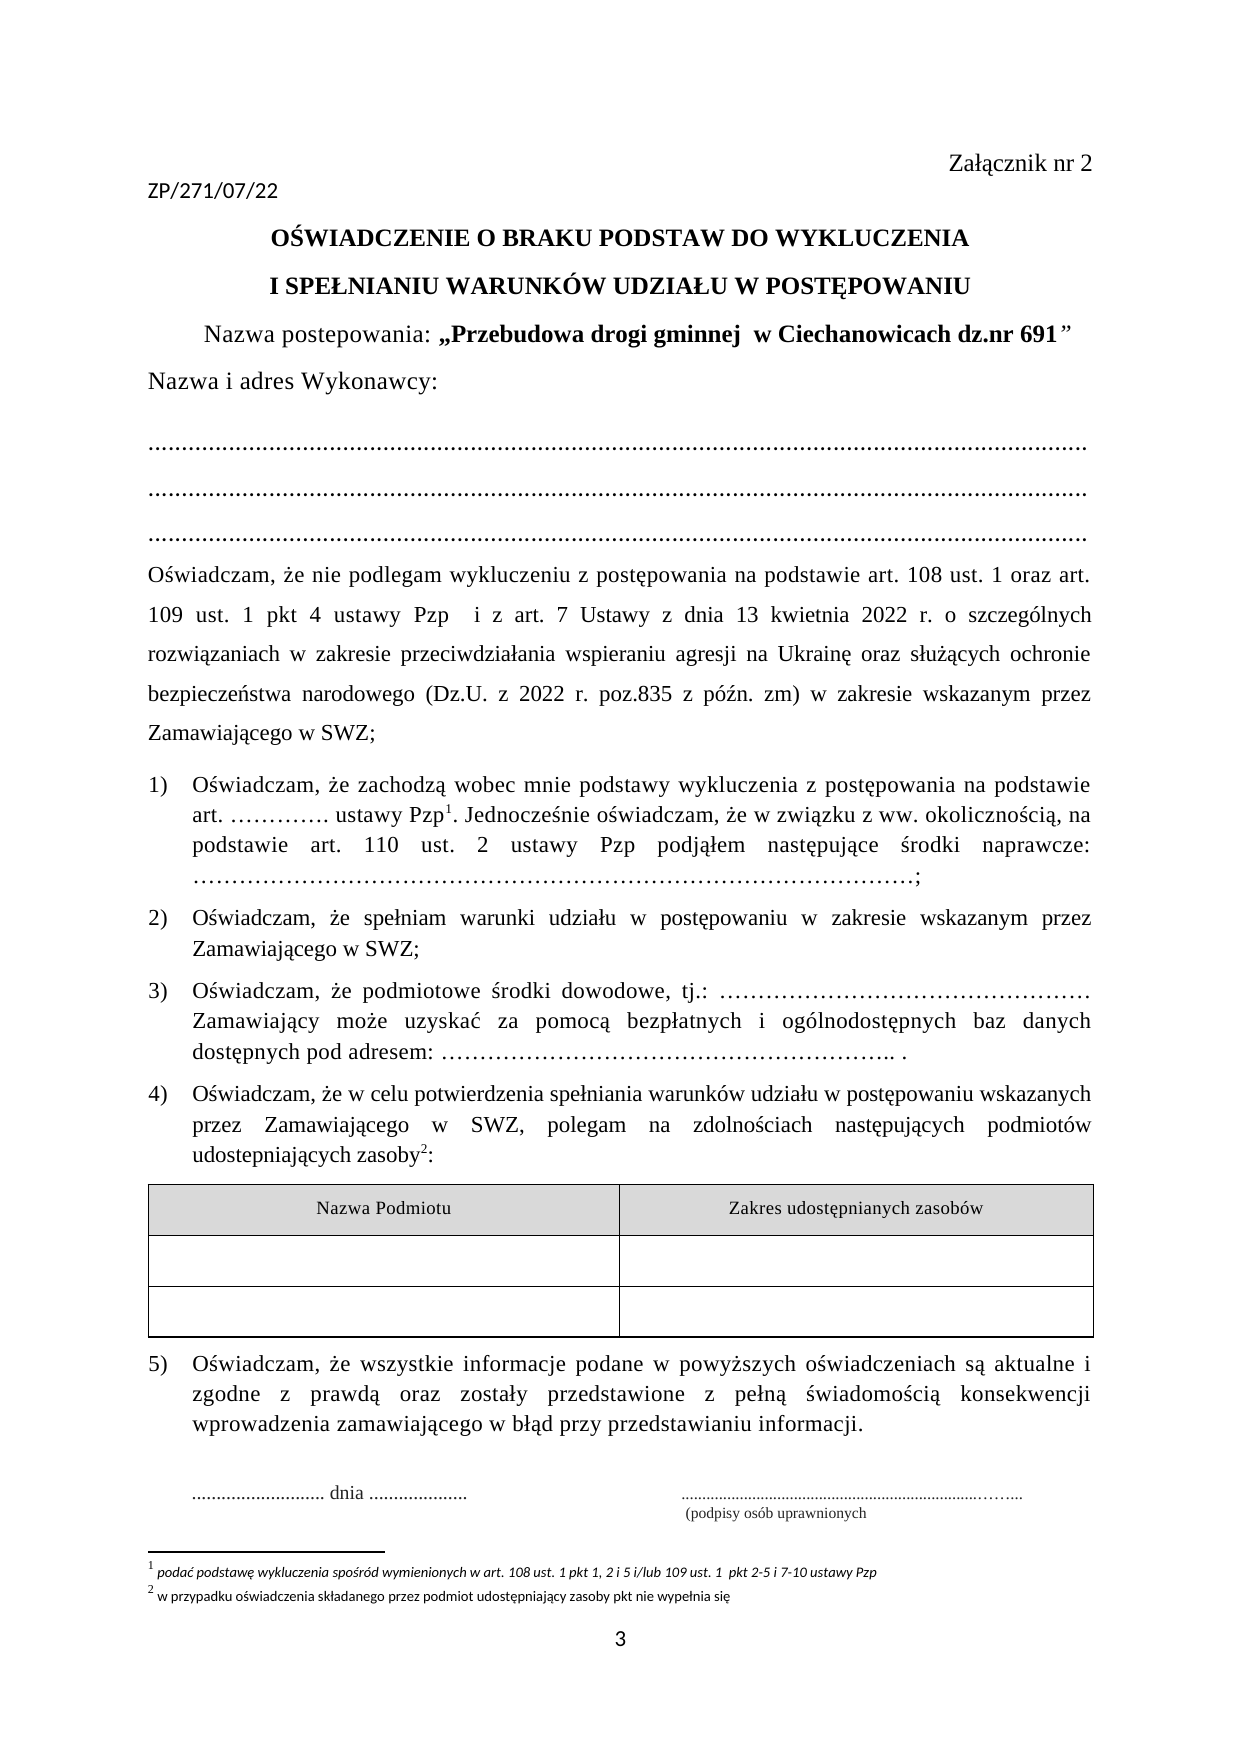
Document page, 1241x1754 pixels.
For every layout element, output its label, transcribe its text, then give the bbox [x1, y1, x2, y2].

text I SPEŁNIANIU WARUNKÓW UDZIAŁU W POSTĘPOWANIU [148, 271, 1093, 300]
list Oświadczam, że w celu potwierdzenia spełniania warunków udziału w postępowaniu wskazanych przez Zamawiającego w SWZ, polegam na zdolnościach następujących podmiotów udostepniających zasoby: [148, 1081, 1093, 1167]
table_cell [620, 1236, 1093, 1286]
list Oświadczam, że spełniam warunki udziału w postępowaniu w zakresie wskazanym przez Zamawiającego w SWZ; [148, 904, 1093, 961]
table_cell [149, 1287, 619, 1336]
table_cell [620, 1287, 1093, 1336]
text ZP/271/07/22 [148, 176, 1093, 204]
text ........................... dnia .................... .......................................................................……... (podpisy osób uprawnionych [191, 1481, 1093, 1522]
text Nazwa i adres Wykonawcy: [148, 366, 1093, 395]
table_header Zakres udostępnianych zasobów [620, 1185, 1093, 1235]
text Nazwa postepowania: „Przebudowa drogi gminnej w Ciechanowicach dz.nr 691” [185, 319, 1093, 347]
text ............................................................................................................................................ Oświadczam, że nie podlegam wykluczeniu z postępowania na podstawie art. 108 ust. 1 oraz art. 109 ust. 1 pkt 4 ustawy Pzp i z art. 7 Ustawy z dnia 13 kwietnia 2022 r. o szczególnych rozwiązaniach w zakresie przeciwdziałania wspieraniu agresji na Ukrainę oraz służących ochronie bezpieczeństwa narodowego (Dz.U. z 2022 r. poz.835 z późn. zm) w zakresie wskazanym przez Zamawiającego w SWZ; [148, 518, 1093, 746]
list Oświadczam, że zachodzą wobec mnie podstawy wykluczenia z postępowania na podstawie art. …………. ustawy Pzp. Jednocześnie oświadczam, że w związku z ww. okolicznością, na podstawie art. 110 ust. 2 ustawy Pzp podjąłem następujące środki naprawcze: …………………………………………………………………………………; [148, 771, 1093, 888]
list Oświadczam, że podmiotowe środki dowodowe, tj.: ………………………………………… Zamawiający może uzyskać za pomocą bezpłatnych i ogólnodostępnych baz danych dostępnych pod adresem: ………………………………………………….. . [148, 977, 1093, 1064]
table_header Nazwa Podmiotu [149, 1185, 619, 1235]
list Oświadczam, że wszystkie informacje podane w powyższych oświadczeniach są aktualne i zgodne z prawdą oraz zostały przedstawione z pełną świadomością konsekwencji wprowadzenia zamawiającego w błąd przy przedstawianiu informacji. [148, 1350, 1093, 1437]
table_cell [149, 1236, 619, 1286]
text OŚWIADCZENIE O BRAKU PODSTAW DO WYKLUCZENIA [148, 223, 1093, 252]
text ........................................................................................................................................................................................................................................................................................ [148, 426, 1093, 502]
text Załącznik nr 2 [148, 148, 1093, 176]
